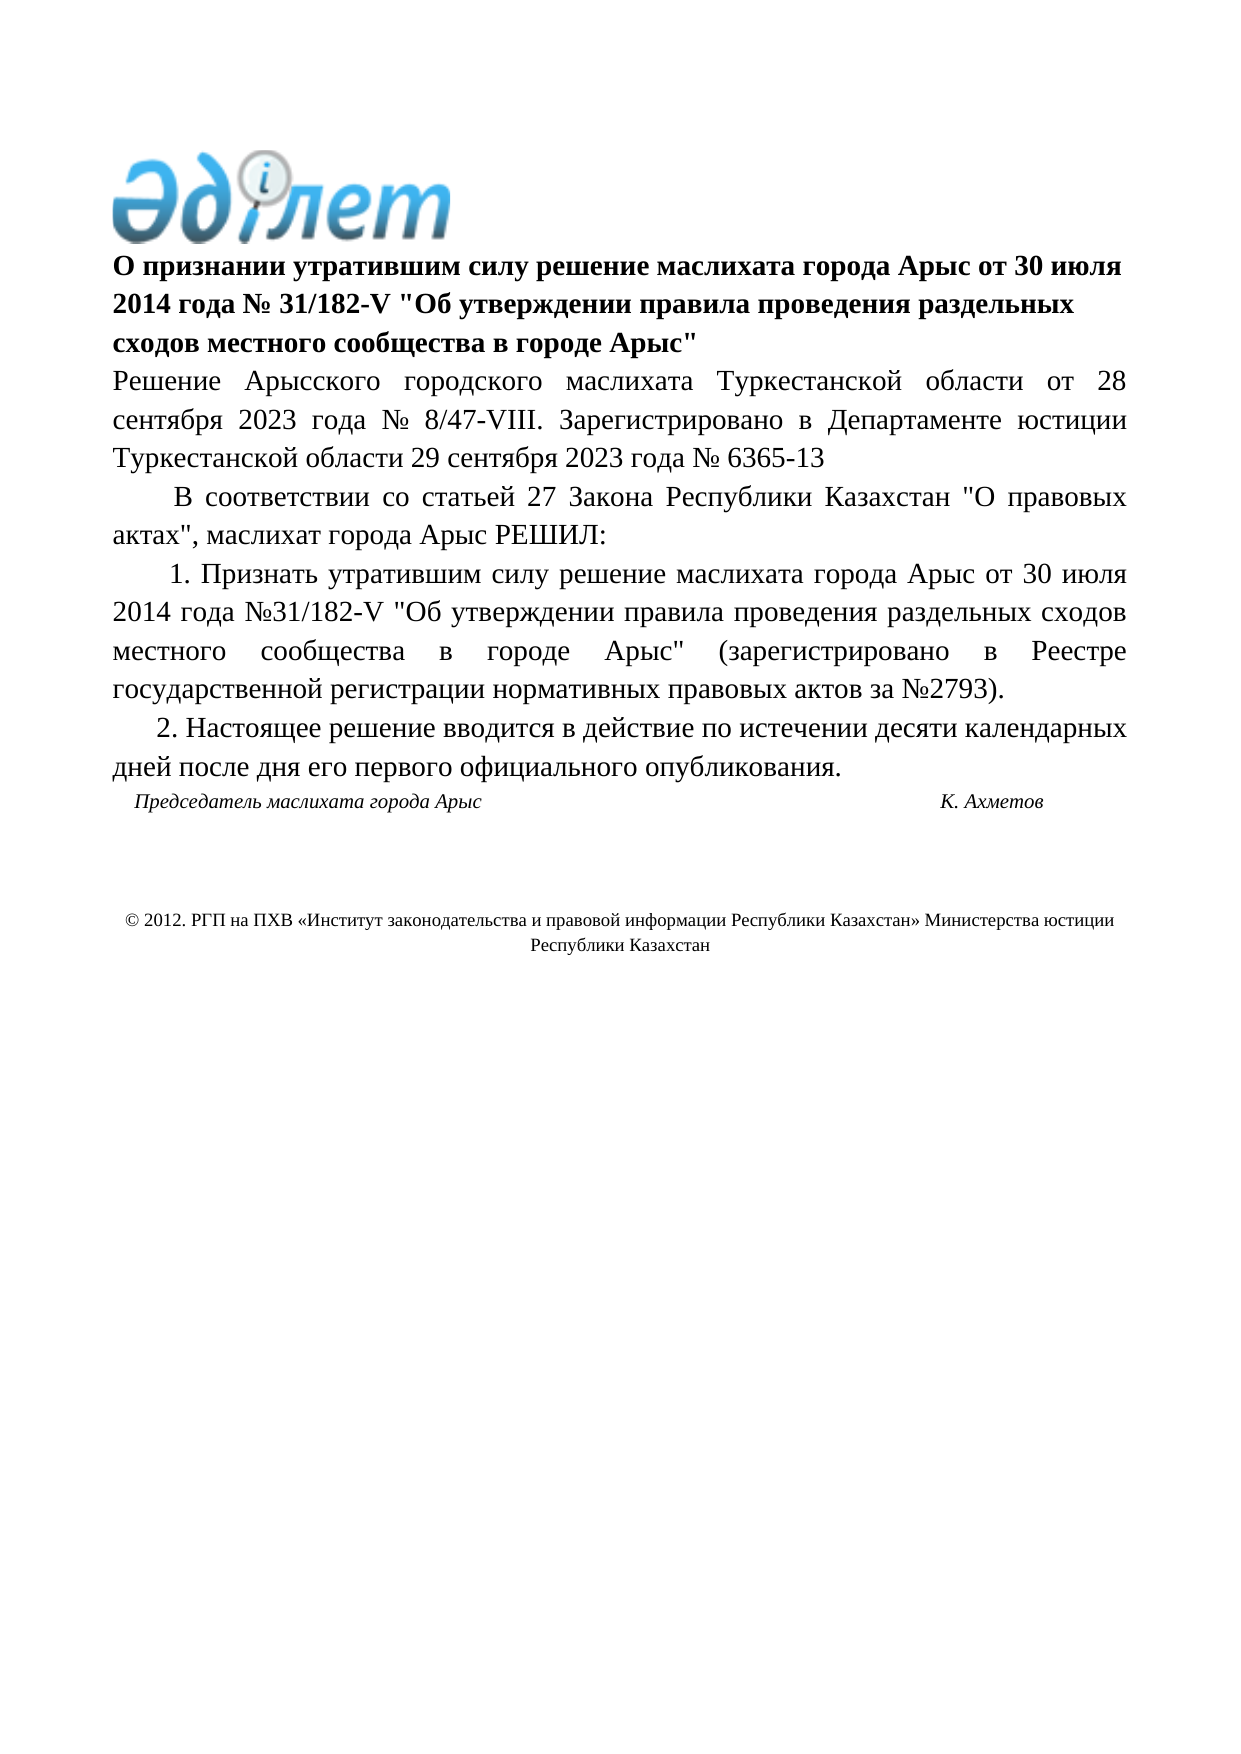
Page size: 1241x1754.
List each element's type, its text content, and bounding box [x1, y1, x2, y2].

text 2. Настоящее решение вводится в действие по истечении десяти календарных дней после дня его первого официального опубликования. [112, 710, 1128, 782]
table_header Председатель маслихата города Арыс [101, 787, 939, 818]
table_header К. Ахметов [939, 787, 1240, 818]
text О признании утратившим силу решение маслихата города Арыс от 30 июля 2014 года № 31/182-V "Об утверждении правила проведения раздельных сходов местного сообщества в городе Арыс" [112, 248, 1128, 358]
picture [112, 150, 451, 244]
text В соответствии со статьей 27 Закона Республики Казахстан "О правовых актах", маслихат города Арыс РЕШИЛ: [112, 479, 1128, 551]
text Решение Арысского городского маслихата Туркестанской области от 28 сентября 2023 года № 8/47-VІІІ. Зарегистрировано в Департаменте юстиции Туркестанской области 29 сентября 2023 года № 6365-13 [112, 363, 1128, 474]
text © 2012. РГП на ПХВ «Институт законодательства и правовой информации Республики Казахстан» Министерства юстиции Республики Казахстан [112, 909, 1128, 955]
text 1. Признать утратившим силу решение маслихата города Арыс от 30 июля 2014 года №31/182-V "Об утверждении правила проведения раздельных сходов местного сообщества в городе Арыс" (зарегистрировано в Реестре государственной регистрации нормативных правовых актов за №2793). [112, 556, 1128, 705]
